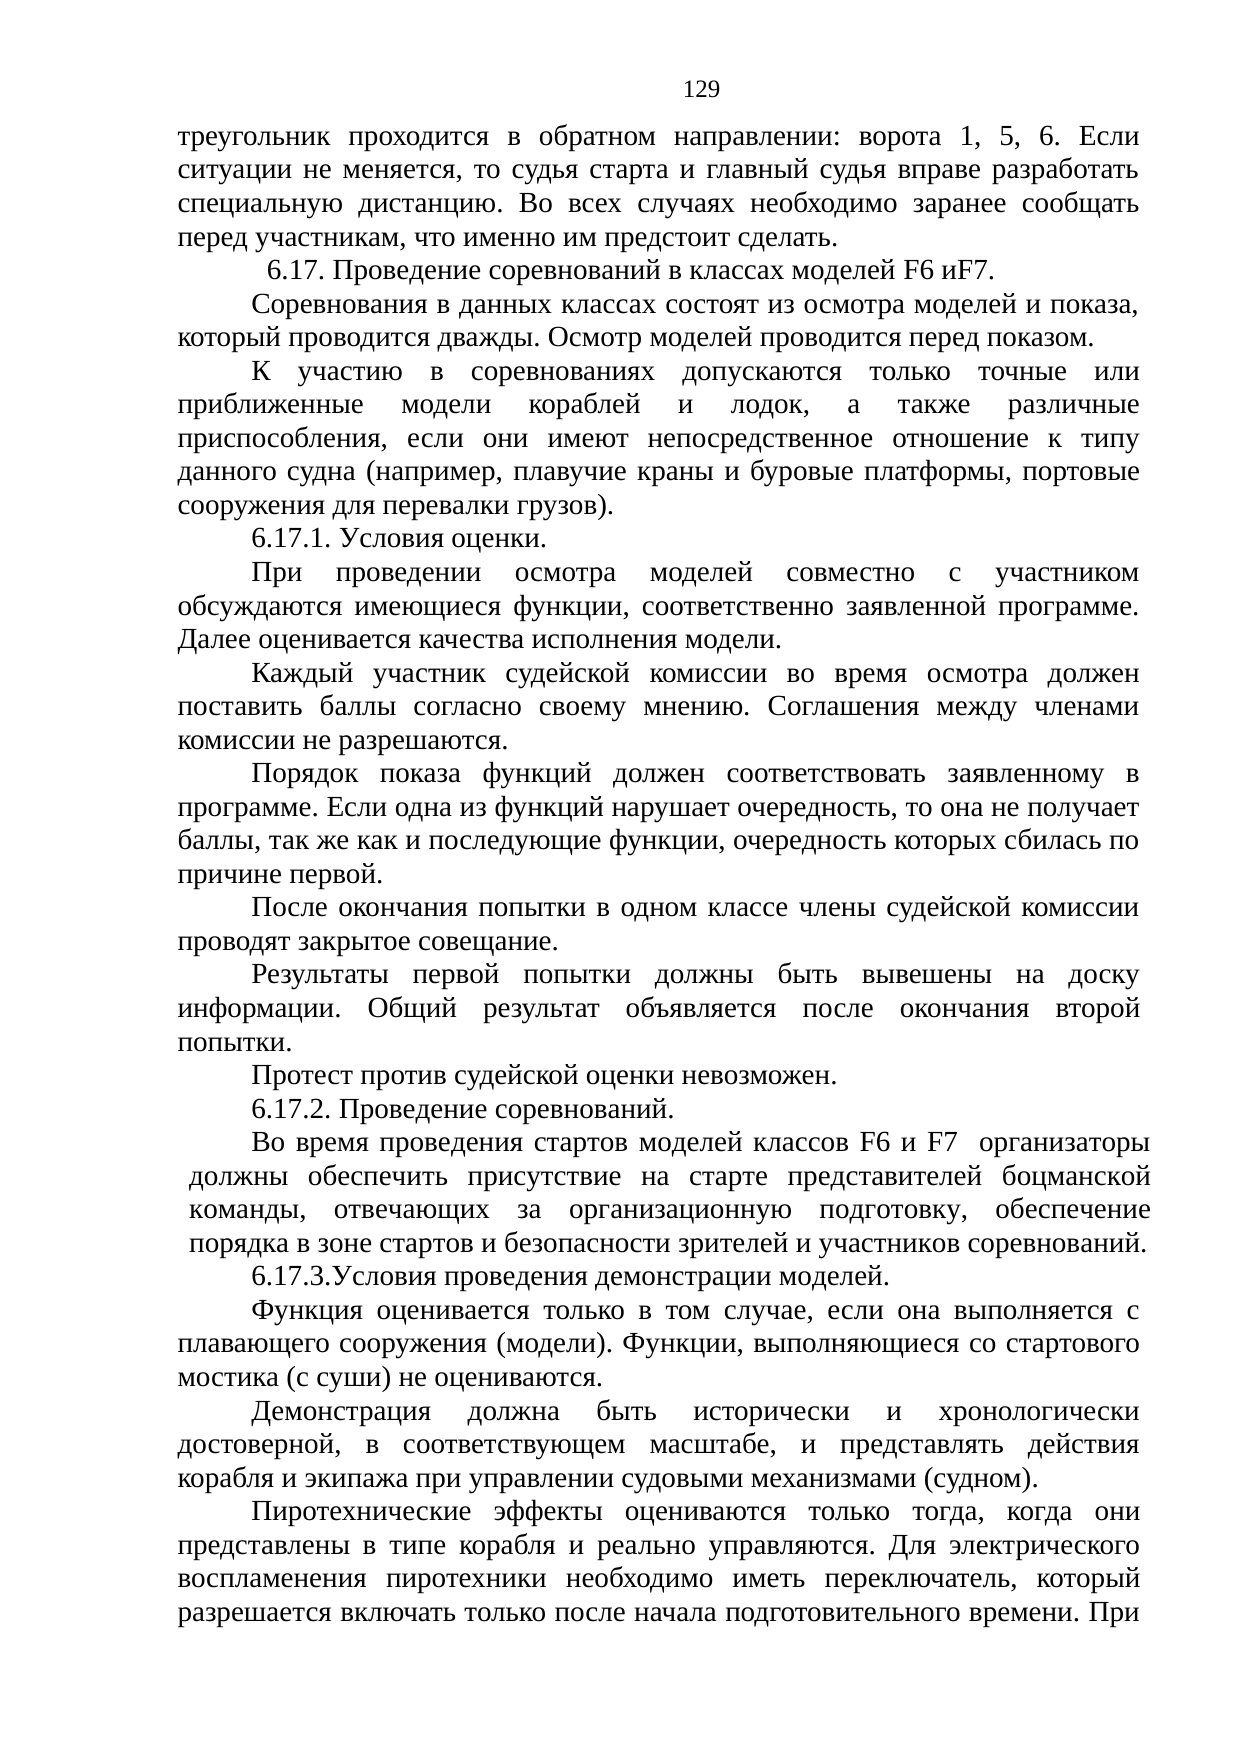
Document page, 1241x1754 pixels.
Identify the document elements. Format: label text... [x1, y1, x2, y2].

text Функция оценивается только в том случае, если она выполняется с плавающего сооружения (модели). Функции, выполняющиеся со стартового мостика (с суши) не оцениваются. [177, 1292, 1140, 1393]
text Во время проведения стартов моделей классов F6 и F7 организаторы должны обеспечить присутствие на старте представителей боцманской команды, отвечающих за организационную подготовку, обеспечение порядка в зоне стартов и безопасности зрителей и участников соревнований. [189, 1124, 1152, 1258]
text 6.17.2. Проведение соревнований. [177, 1091, 1152, 1124]
text При проведении осмотра моделей совместно с участником обсуждаются имеющиеся функции, соответственно заявленной программе. Далее оценивается качества исполнения модели. [177, 554, 1140, 655]
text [177, 118, 1141, 252]
text Результаты первой попытки должны быть вывешены на доску информации. Общий результат объявляется после окончания второй попытки. [177, 957, 1141, 1057]
text Соревнования в данных классах состоят из осмотра моделей и показа, который проводится дважды. Осмотр моделей проводится перед показом. [177, 286, 1140, 353]
text 6.17. Проведение соревнований в классах моделей F6 иF7. [267, 252, 1152, 286]
text Порядок показа функций должен соответствовать заявленному в программе. Если одна из функций нарушает очередность, то она не получает баллы, так же как и последующие функции, очередность которых сбилась по причине первой. [177, 755, 1141, 889]
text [177, 1493, 1141, 1627]
text 6.17.1. Условия оценки. [177, 521, 1152, 554]
text Протест против судейской оценки невозможен. [177, 1057, 1141, 1091]
text К участию в соревнованиях допускаются только точные или приближенные модели кораблей и лодок, а также различные приспособления, если они имеют непосредственное отношение к типу данного судна (например, плавучие краны и буровые платформы, портовые сооружения для перевалки грузов). [177, 353, 1141, 521]
text Каждый участник судейской комиссии во время осмотра должен поставить баллы согласно своему мнению. Соглашения между членами комиссии не разрешаются. [177, 655, 1140, 755]
text 6.17.3.Условия проведения демонстрации моделей. [177, 1258, 1152, 1292]
text После окончания попытки в одном классе члены судейской комиссии проводят закрытое совещание. [177, 889, 1141, 957]
text Демонстрация должна быть исторически и хронологически достоверной, в соответствующем масштабе, и представлять действия корабля и экипажа при управлении судовыми механизмами (судном). [177, 1393, 1140, 1493]
